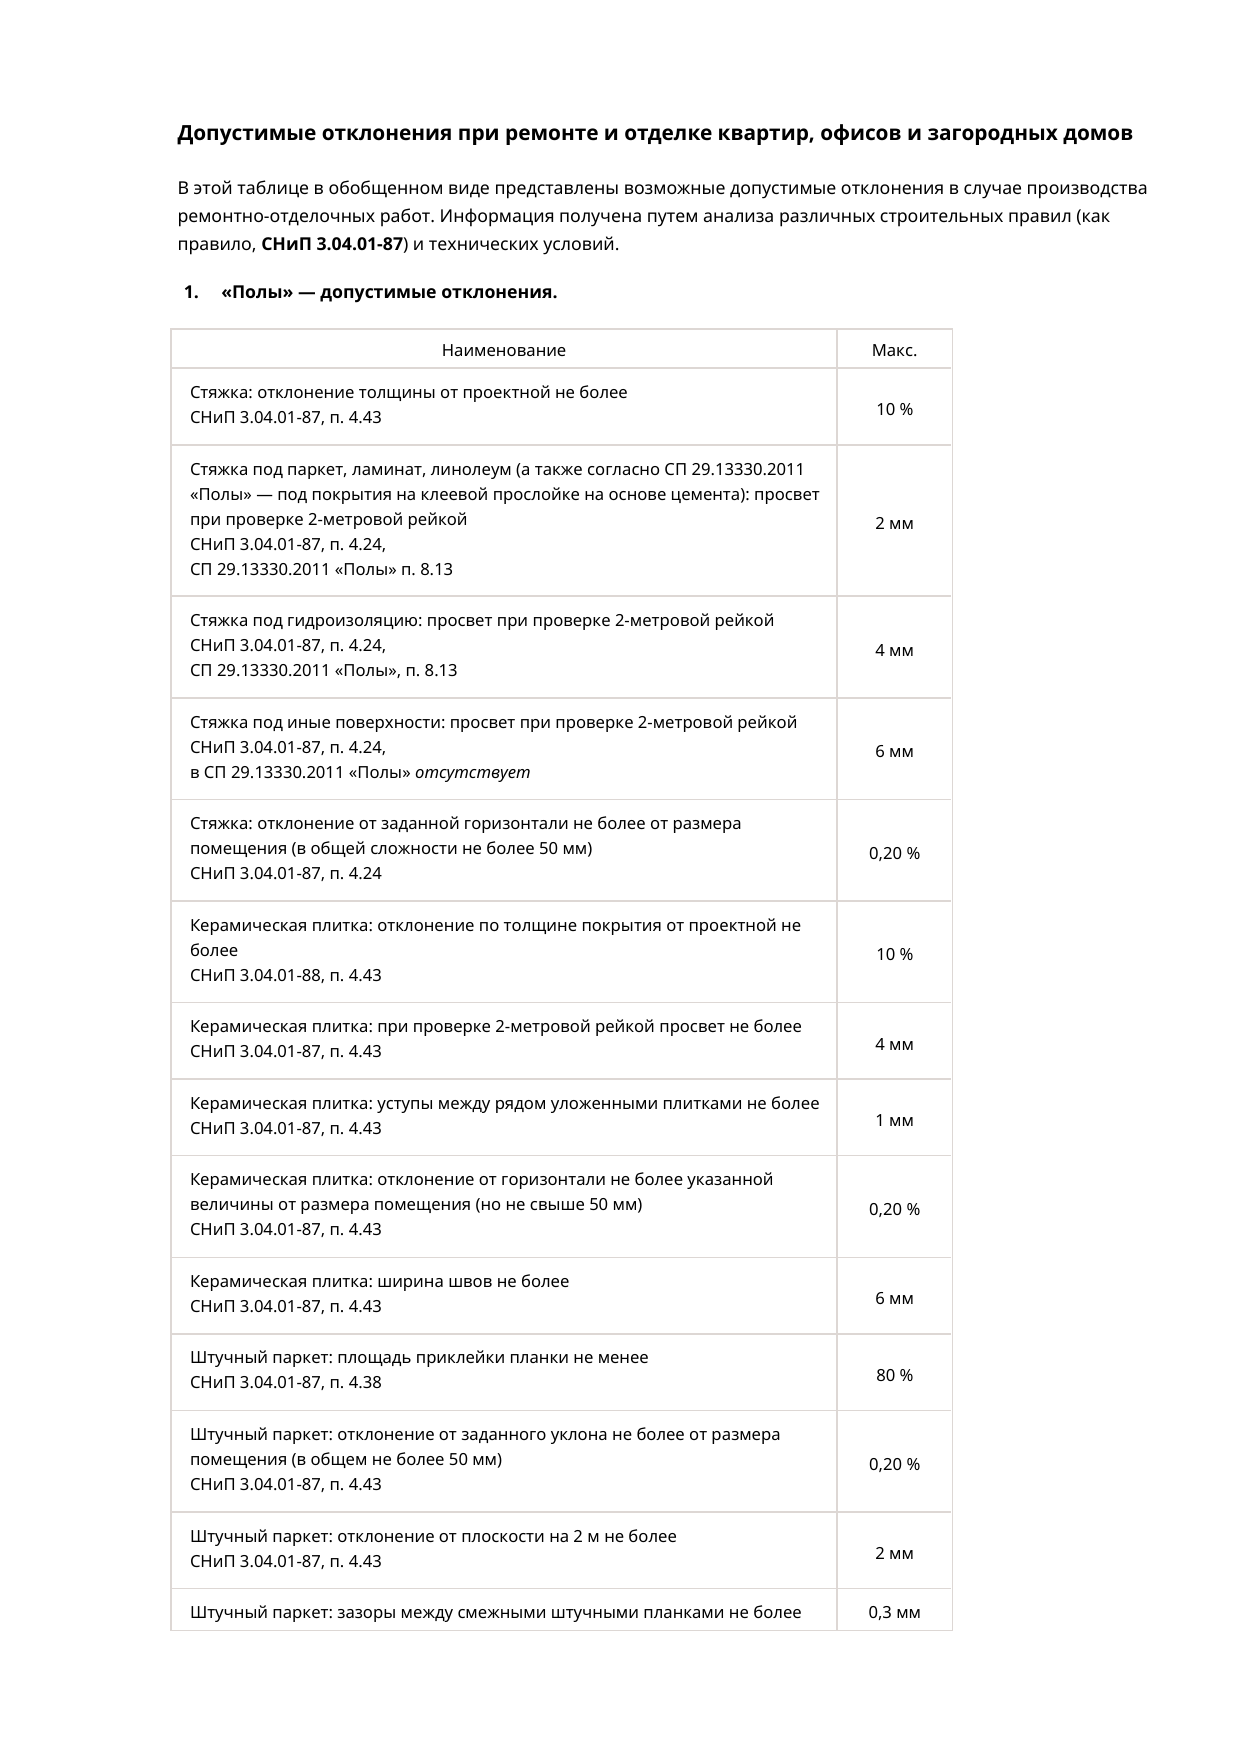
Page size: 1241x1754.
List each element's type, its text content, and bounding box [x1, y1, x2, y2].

table_cell Керамическая плитка: отклонение по толщине покрытия от проектной не более СНиП 3.04.01-88, п. 4.43 [172, 902, 836, 1002]
table_cell 6 мм [838, 697, 952, 798]
table_cell Керамическая плитка: при проверке 2-метровой рейкой просвет не более СНиП 3.04.01-87, п. 4.43 [172, 1003, 836, 1078]
table_cell 0,20 % [838, 1155, 952, 1256]
table_header Макс. [838, 330, 952, 367]
text Допустимые отклонения при ремонте и отделке квартир, офисов и загородных домов [177, 118, 1152, 147]
table_cell 6 мм [838, 1256, 952, 1333]
table_cell Керамическая плитка: уступы между рядом уложенными плитками не более СНиП 3.04.01-87, п. 4.43 [172, 1080, 836, 1155]
table_cell 2 мм [838, 444, 952, 595]
table_cell 10 % [838, 900, 952, 1002]
table_cell 0,20 % [838, 799, 952, 900]
table_header Наименование [172, 330, 836, 367]
table_cell Керамическая плитка: ширина швов не более СНиП 3.04.01-87, п. 4.43 [172, 1258, 836, 1333]
table_cell Штучный паркет: отклонение от заданного уклона не более от размера помещения (в общем не более 50 мм) СНиП 3.04.01-87, п. 4.43 [172, 1411, 836, 1511]
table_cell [172, 1589, 836, 1630]
table_cell Керамическая плитка: отклонение от горизонтали не более указанной величины от размера помещения (но не свыше 50 мм) СНиП 3.04.01-87, п. 4.43 [172, 1156, 836, 1256]
table_cell Штучный паркет: отклонение от плоскости на 2 м не более СНиП 3.04.01-87, п. 4.43 [172, 1513, 836, 1588]
table_cell Стяжка под гидроизоляцию: просвет при проверке 2-метровой рейкой СНиП 3.04.01-87, п. 4.24, СП 29.13330.2011 «Полы», п. 8.13 [172, 597, 836, 697]
table_cell Стяжка под иные поверхности: просвет при проверке 2-метровой рейкой СНиП 3.04.01-87, п. 4.24, в СП 29.13330.2011 «Полы» отсутствует [172, 699, 836, 798]
table_cell 4 мм [838, 1002, 952, 1078]
table_cell 0,20 % [838, 1410, 952, 1511]
table_cell 1 мм [838, 1078, 952, 1155]
text В этой таблице в обобщенном виде представлены возможные допустимые отклонения в случае производства ремонтно-отделочных работ. Информация получена путем анализа различных строительных правил (как правило, СНиП 3.04.01-87) и технических условий. [177, 176, 1152, 255]
table_cell Штучный паркет: площадь приклейки планки не менее СНиП 3.04.01-87, п. 4.38 [172, 1335, 836, 1409]
table_cell 0,3 мм [838, 1588, 952, 1630]
list «Полы» — допустимые отклонения. [183, 280, 1152, 304]
table_cell 80 % [838, 1333, 952, 1409]
table_cell Стяжка под паркет, ламинат, линолеум (а также согласно СП 29.13330.2011 «Полы» — под покрытия на клеевой прослойке на основе цемента): просвет при проверке 2-метровой рейкой СНиП 3.04.01-87, п. 4.24, СП 29.13330.2011 «Полы» п. 8.13 [172, 446, 836, 595]
table_cell 2 мм [838, 1511, 952, 1588]
table_cell Стяжка: отклонение толщины от проектной не более СНиП 3.04.01-87, п. 4.43 [172, 369, 836, 444]
table_cell 4 мм [838, 595, 952, 697]
table_cell 10 % [838, 367, 952, 444]
table_cell Стяжка: отклонение от заданной горизонтали не более от размера помещения (в общей сложности не более 50 мм) СНиП 3.04.01-87, п. 4.24 [172, 800, 836, 900]
